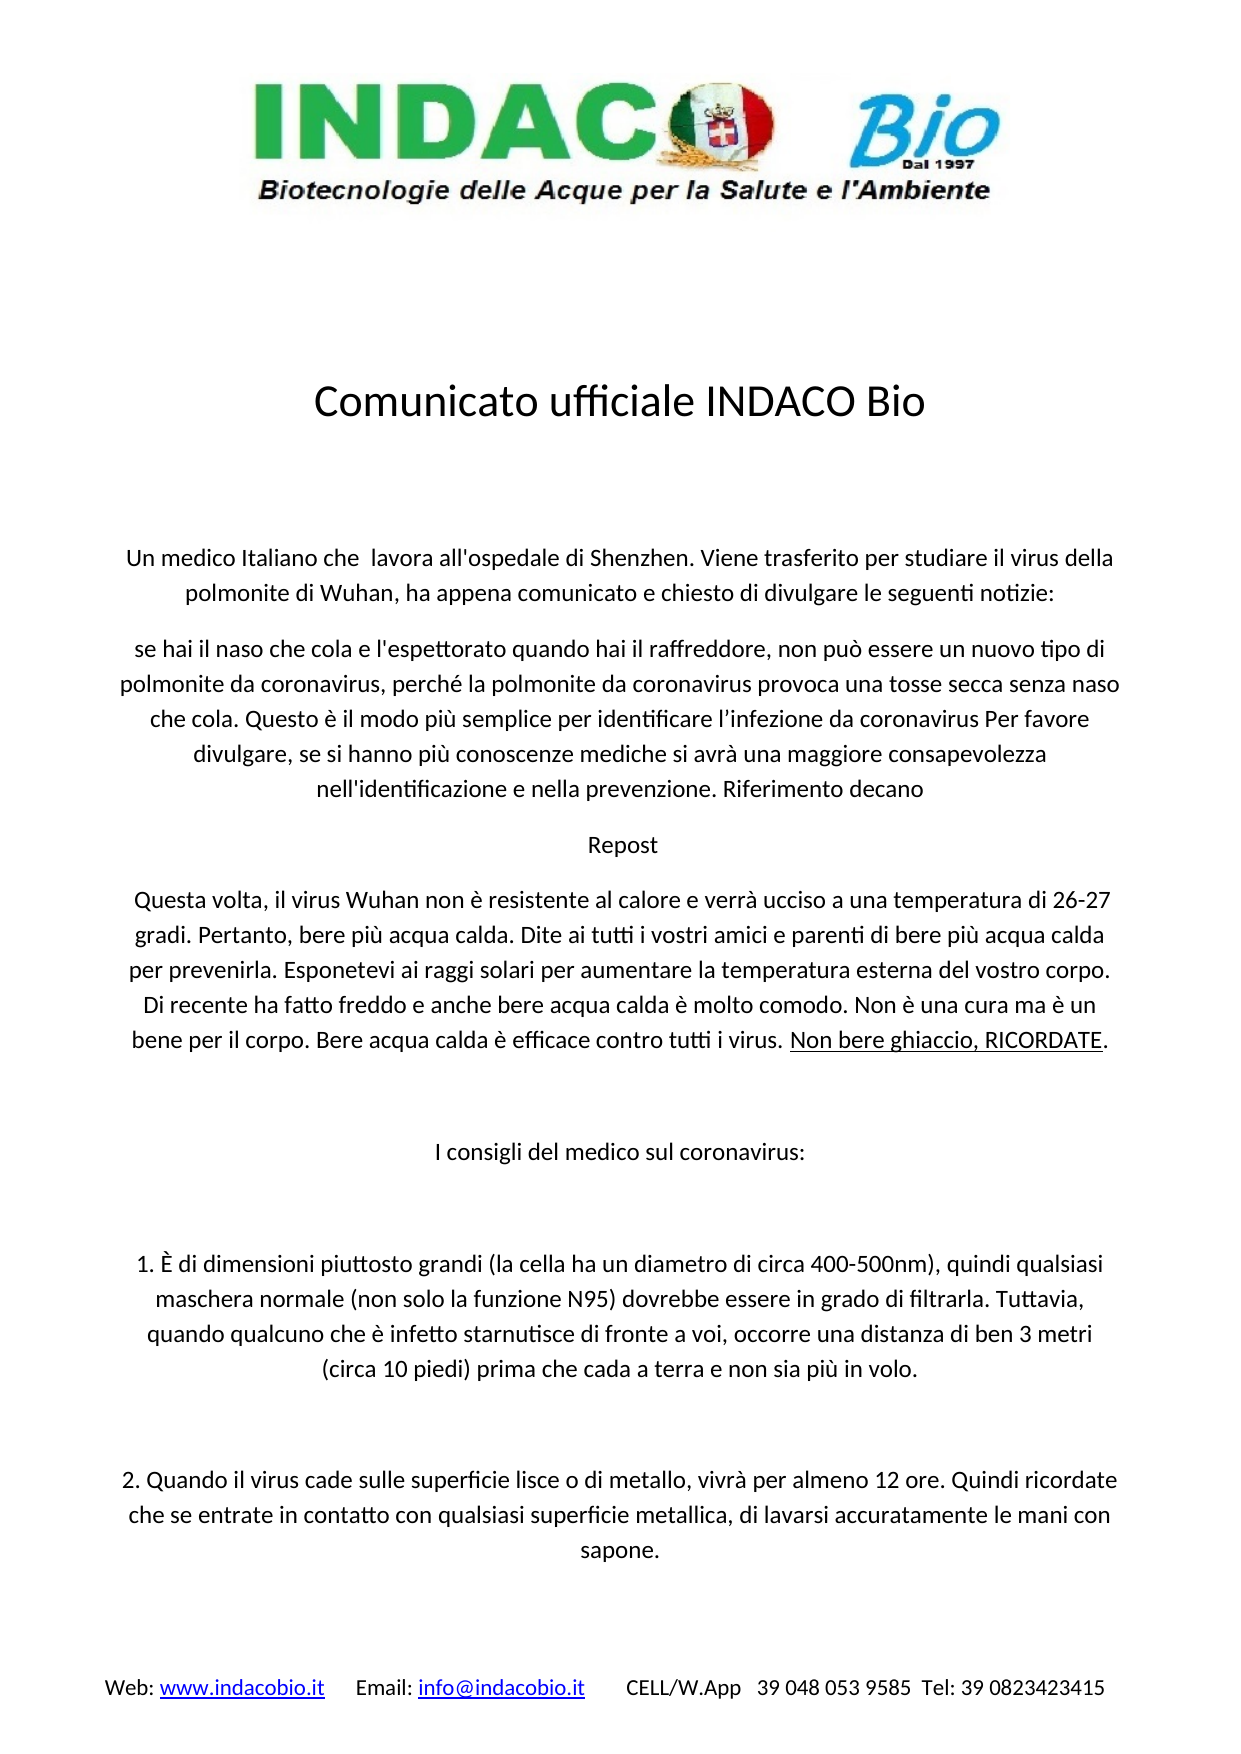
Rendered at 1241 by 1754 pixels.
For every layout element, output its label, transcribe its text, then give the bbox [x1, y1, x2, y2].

text Repost [118, 829, 1122, 859]
text 2. Quando il virus cade sulle superficie lisce o di metallo, vivrà per almeno 12 ore. Quindi ricordate che se entrate in contatto con qualsiasi superficie metallica, di lavarsi accuratamente le mani con sapone. [118, 1464, 1122, 1565]
text Un medico Italiano che lavora all'ospedale di Shenzhen. Viene trasferito per studiare il virus della polmonite di Wuhan, ha appena comunicato e chiesto di divulgare le seguenti notizie: [118, 542, 1122, 608]
text Questa volta, il virus Wuhan non è resistente al calore e verrà ucciso a una temperatura di 26-27 gradi. Pertanto, bere più acqua calda. Dite ai tutti i vostri amici e parenti di bere più acqua calda per prevenirla. Esponetevi ai raggi solari per aumentare la temperatura esterna del vostro corpo. Di recente ha fatto freddo e anche bere acqua calda è molto comodo. Non è una cura ma è un bene per il corpo. Bere acqua calda è efficace contro tutti i virus. Non bere ghiaccio, RICORDATE. [118, 884, 1122, 1055]
picture [230, 73, 1011, 232]
text se hai il naso che cola e l'espettorato quando hai il raffreddore, non può essere un nuovo tipo di polmonite da coronavirus, perché la polmonite da coronavirus provoca una tosse secca senza naso che cola. Questo è il modo più semplice per identificare l’infezione da coronavirus Per favore divulgare, se si hanno più conoscenze mediche si avrà una maggiore consapevolezza nell'identificazione e nella prevenzione. Riferimento decano [118, 633, 1122, 803]
text Comunicato ufficiale INDACO Bio [118, 372, 1122, 428]
text 1. È di dimensioni piuttosto grandi (la cella ha un diametro di circa 400-500nm), quindi qualsiasi maschera normale (non solo la funzione N95) dovrebbe essere in grado di filtrarla. Tuttavia, quando qualcuno che è infetto starnutisce di fronte a voi, occorre una distanza di ben 3 metri (circa 10 piedi) prima che cada a terra e non sia più in volo. [118, 1248, 1122, 1383]
text I consigli del medico sul coronavirus: [118, 1136, 1122, 1167]
